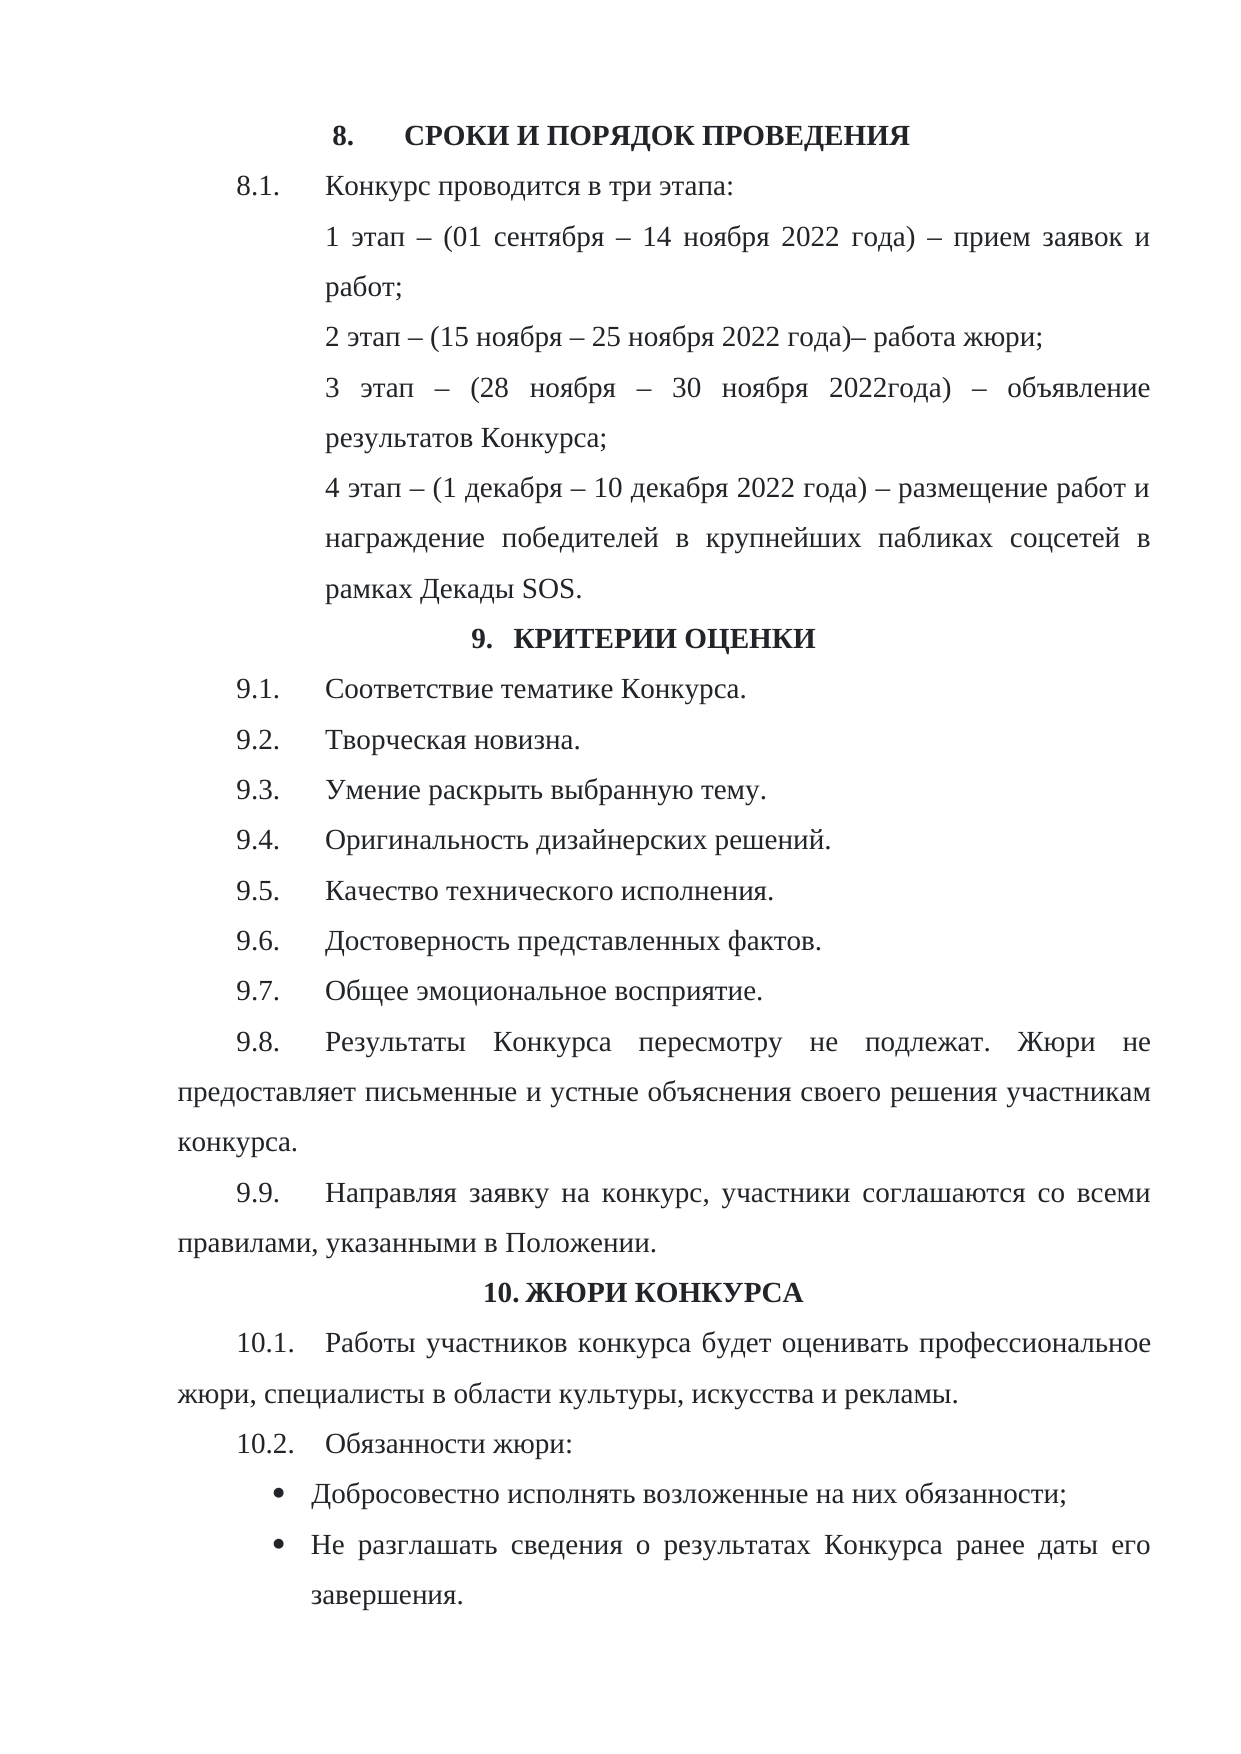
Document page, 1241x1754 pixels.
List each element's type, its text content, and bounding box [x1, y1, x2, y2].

list Работы участников конкурса будет оценивать профессиональное жюри, специалисты в области культуры, искусства и рекламы. [177, 1326, 1152, 1409]
list Умение раскрыть выбранную тему. [177, 772, 1152, 806]
list Направляя заявку на конкурс, участники соглашаются со всеми правилами, указанными в Положении. [177, 1175, 1152, 1258]
text 2 этап – (15 ноября – 25 ноября 2022 года)– работа жюри; [325, 319, 1152, 353]
list СРОКИ И ПОРЯДОК ПРОВЕДЕНИЯ [91, 118, 1152, 152]
text 3 этап – (28 ноября – 30 ноября 2022года) – объявление результатов Конкурса; [325, 370, 1152, 453]
list Общее эмоциональное восприятие. [177, 973, 1152, 1007]
text 4 этап – (1 декабря – 10 декабря 2022 года) – размещение работ и награждение победителей в крупнейших пабликах соцсетей в рамках Декады SOS. [325, 470, 1152, 604]
list Творческая новизна. [177, 722, 1152, 755]
list Качество технического исполнения. [177, 873, 1152, 906]
list Конкурс проводится в три этапа: [177, 168, 1152, 202]
list Результаты Конкурса пересмотру не подлежат. Жюри не предоставляет письменные и устные объяснения своего решения участникам конкурса. [177, 1024, 1152, 1158]
list Оригинальность дизайнерских решений. [177, 822, 1152, 856]
list Обязанности жюри: [177, 1426, 1152, 1460]
text 1 этап – (01 сентября – 14 ноября 2022 года) – прием заявок и работ; [325, 219, 1152, 303]
list Добросовестно исполнять возложенные на них обязанности; [274, 1477, 1152, 1510]
list Соответствие тематике Конкурса. [177, 672, 1152, 705]
list ЖЮРИ КОНКУРСА [135, 1275, 1152, 1309]
list Достоверность представленных фактов. [177, 923, 1152, 957]
list КРИТЕРИИ ОЦЕНКИ [135, 621, 1152, 655]
list Не разглашать сведения о результатах Конкурса ранее даты его завершения. [273, 1527, 1152, 1611]
